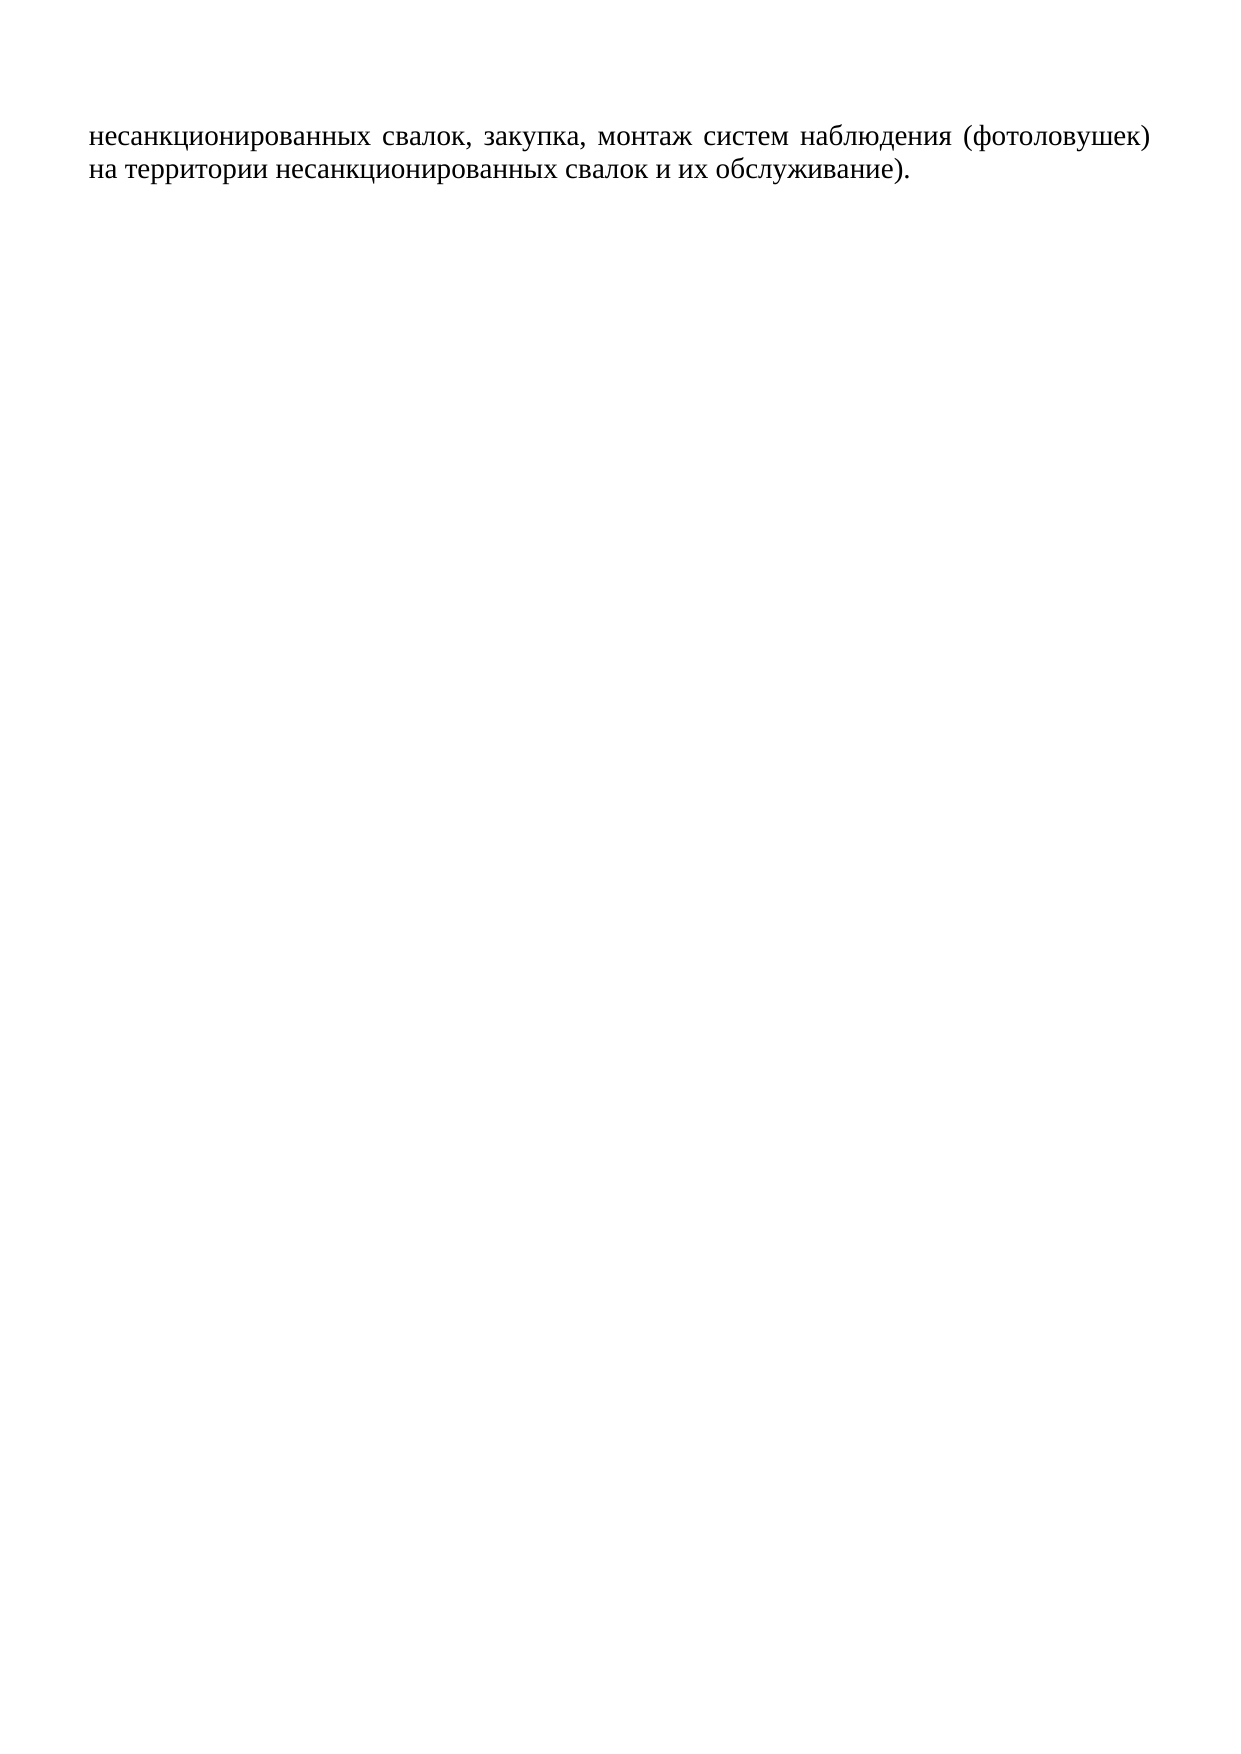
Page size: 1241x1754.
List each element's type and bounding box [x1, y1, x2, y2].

text [89, 118, 1152, 185]
